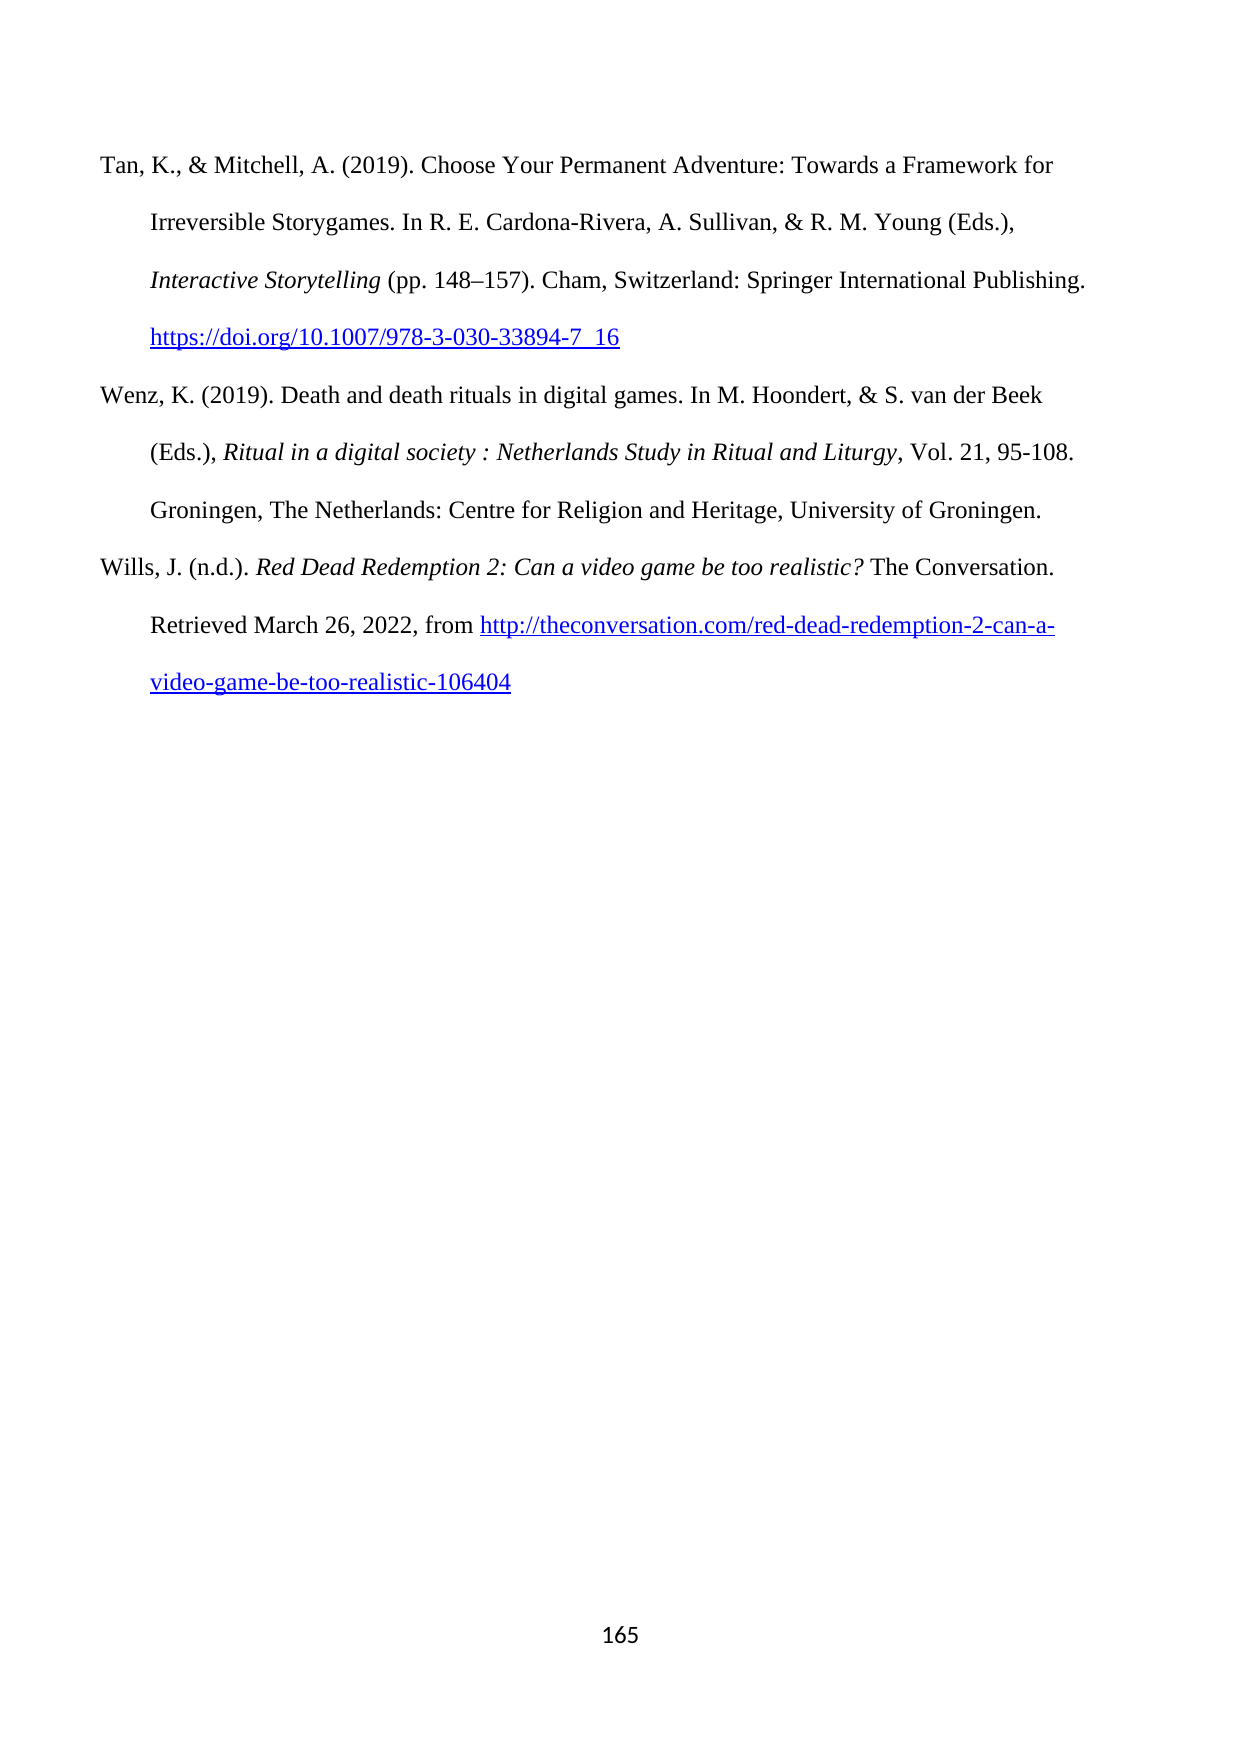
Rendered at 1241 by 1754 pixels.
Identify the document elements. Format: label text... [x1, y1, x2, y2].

text Tan, K., & Mitchell, A. (2019). Choose Your Permanent Adventure: Towards a Framework for Irreversible Storygames. In R. E. Cardona-Rivera, A. Sullivan, & R. M. Young (Eds.), Interactive Storytelling (pp. 148–157). Cham, Switzerland: Springer International Publishing. https://doi.org/10.1007/978-3-030-33894-7_16 [100, 150, 1090, 351]
text Wenz, K. (2019). Death and death rituals in digital games. In M. Hoondert, & S. van der Beek (Eds.), Ritual in a digital society : Netherlands Study in Ritual and Liturgy, Vol. 21, 95-108. Groningen, The Netherlands: Centre for Religion and Heritage, University of Groningen. [100, 380, 1090, 524]
text Wills, J. (n.d.). Red Dead Redemption 2: Can a video game be too realistic? The Conversation. Retrieved March 26, 2022, from http://theconversation.com/red-dead-redemption-2-can-a-video-game-be-too-realistic-106404 [100, 552, 1090, 696]
